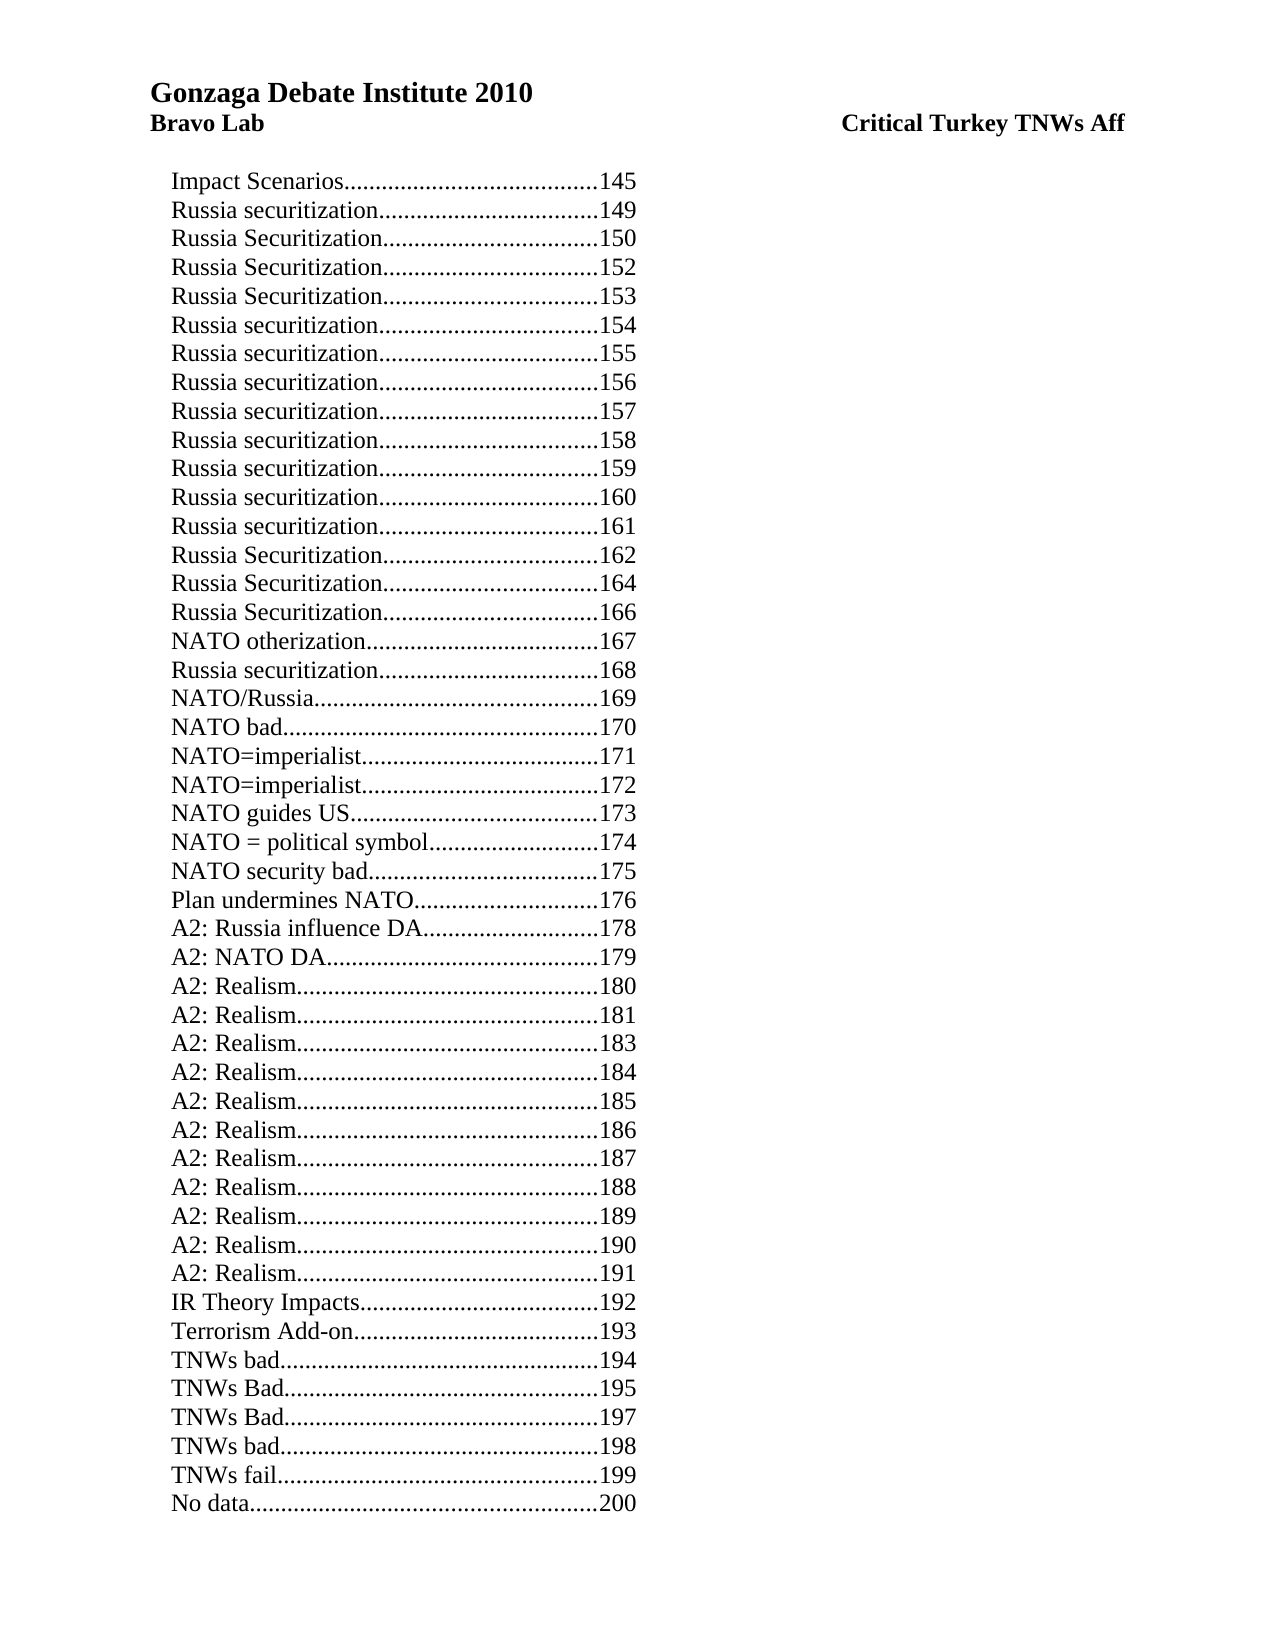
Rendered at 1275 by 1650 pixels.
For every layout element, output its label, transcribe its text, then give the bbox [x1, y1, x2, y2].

text A2: Realism 183 [171, 1028, 1125, 1057]
text Russia securitization 168 [171, 655, 1125, 683]
text Russia securitization 158 [171, 425, 1125, 453]
text Russia Securitization 164 [171, 568, 1125, 597]
text TNWs bad 198 [171, 1431, 1125, 1460]
text Russia securitization 161 [171, 511, 1125, 540]
text NATO security bad 175 [171, 856, 1125, 885]
text NATO = political symbol 174 [171, 827, 1125, 856]
text TNWs fail 199 [171, 1460, 1125, 1488]
text Russia securitization 157 [171, 396, 1125, 425]
text Russia Securitization 162 [171, 540, 1125, 568]
text NATO bad 170 [171, 712, 1125, 741]
text A2: Realism 186 [171, 1115, 1125, 1143]
text A2: Realism 181 [171, 1000, 1125, 1028]
text Russia Securitization 153 [171, 281, 1125, 310]
text A2: Realism 180 [171, 971, 1125, 1000]
text A2: Realism 184 [171, 1057, 1125, 1086]
text Russia Securitization 150 [171, 223, 1125, 252]
text Russia Securitization 166 [171, 597, 1125, 626]
text TNWs Bad 195 [171, 1373, 1125, 1402]
text No data 200 [171, 1488, 1125, 1517]
text Plan undermines NATO 176 [171, 885, 1125, 913]
text A2: Russia influence DA 178 [171, 913, 1125, 942]
text NATO/Russia 169 [171, 683, 1125, 712]
text A2: NATO DA 179 [171, 942, 1125, 971]
text Russia securitization 154 [171, 310, 1125, 338]
text Russia securitization 159 [171, 453, 1125, 482]
text IR Theory Impacts 192 [171, 1287, 1125, 1316]
text Russia securitization 160 [171, 482, 1125, 511]
text Terrorism Add-on 193 [171, 1316, 1125, 1345]
text Russia securitization 156 [171, 367, 1125, 396]
text Impact Scenarios 145 [171, 166, 1125, 195]
text Russia securitization 149 [171, 195, 1125, 223]
text TNWs bad 194 [171, 1345, 1125, 1373]
text Russia Securitization 152 [171, 252, 1125, 281]
text A2: Realism 188 [171, 1172, 1125, 1201]
text TNWs Bad 197 [171, 1402, 1125, 1431]
text NATO guides US 173 [171, 798, 1125, 827]
text A2: Realism 189 [171, 1201, 1125, 1230]
text A2: Realism 187 [171, 1143, 1125, 1172]
text Russia securitization 155 [171, 338, 1125, 367]
text A2: Realism 190 [171, 1230, 1125, 1258]
text NATO otherization 167 [171, 626, 1125, 655]
text A2: Realism 191 [171, 1258, 1125, 1287]
text NATO=imperialist 172 [171, 770, 1125, 798]
text NATO=imperialist 171 [171, 741, 1125, 770]
text A2: Realism 185 [171, 1086, 1125, 1115]
